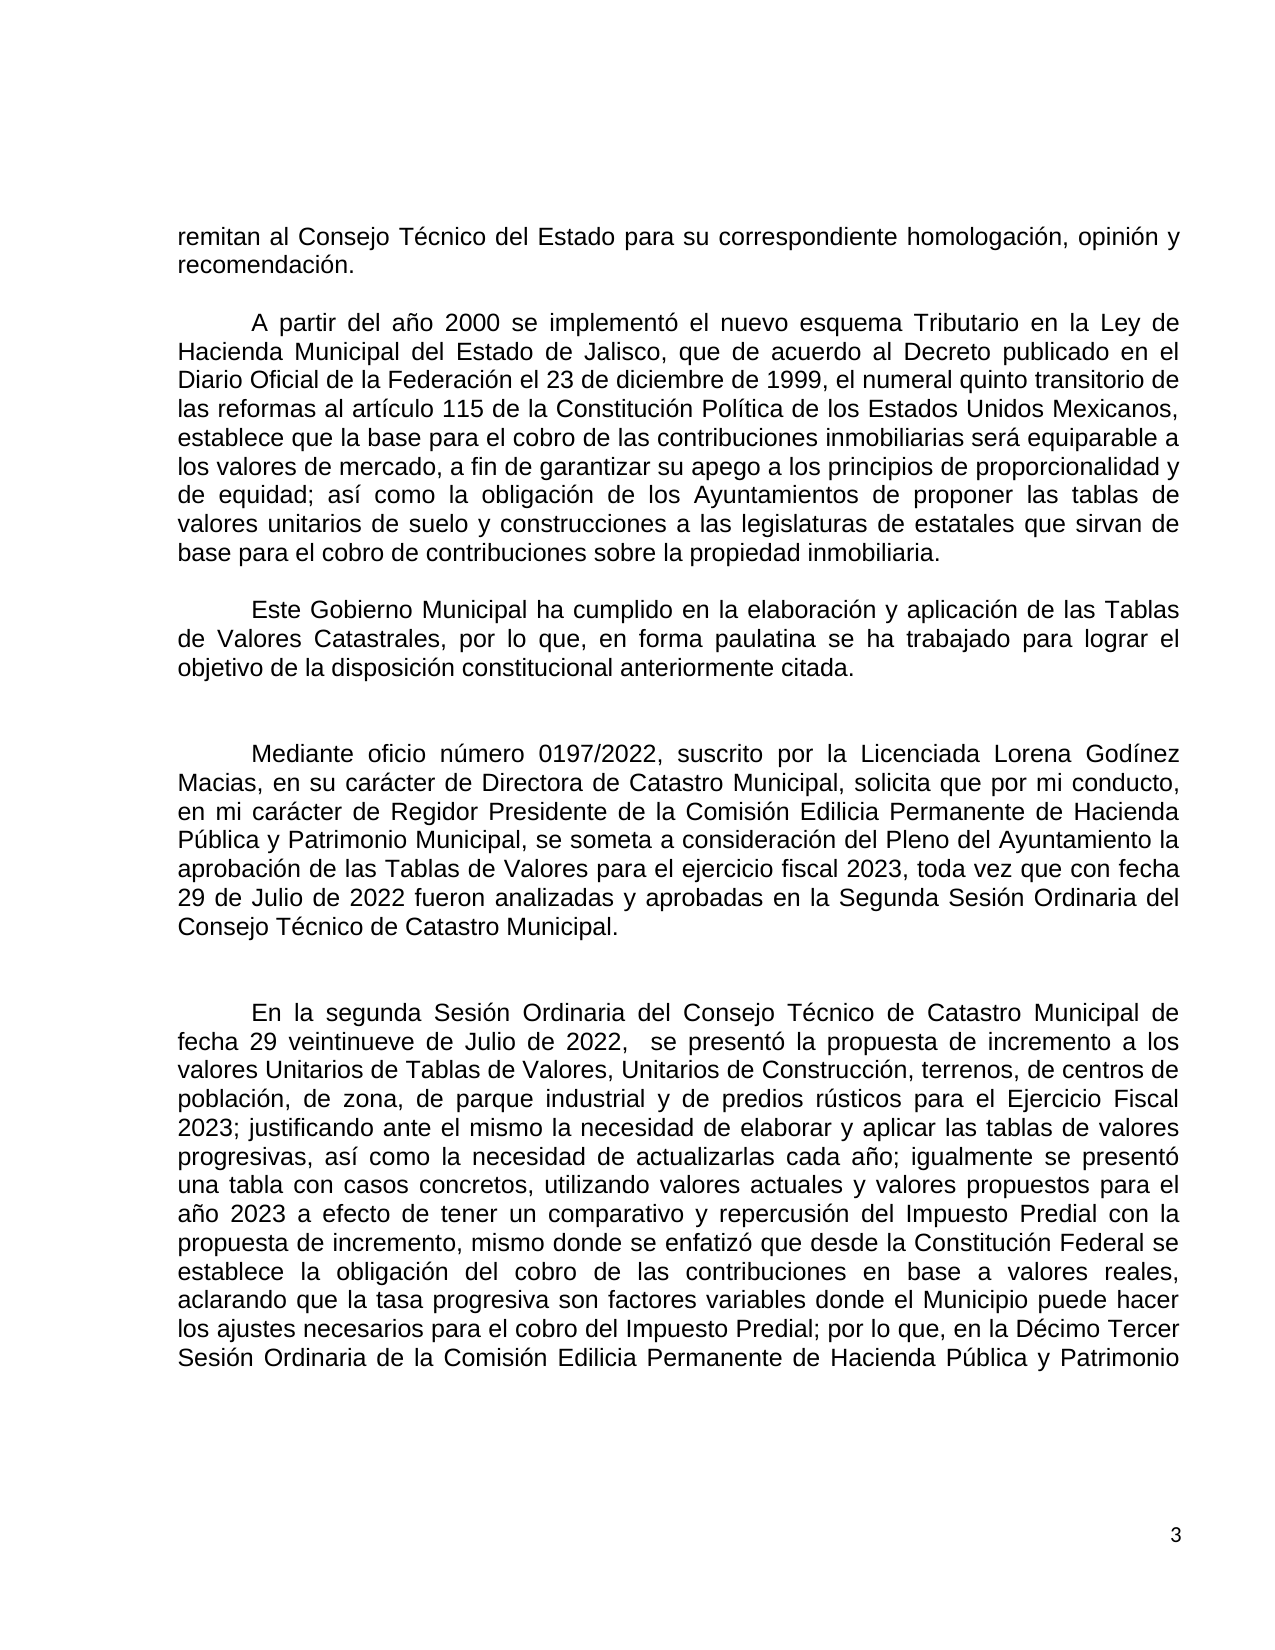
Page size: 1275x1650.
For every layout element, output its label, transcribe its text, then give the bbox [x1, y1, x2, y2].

text Mediante oficio número 0197/2022, suscrito por la Licenciada Lorena Godínez Macias, en su carácter de Directora de Catastro Municipal, solicita que por mi conducto, en mi carácter de Regidor Presidente de la Comisión Edilicia Permanente de Hacienda Pública y Patrimonio Municipal, se someta a consideración del Pleno del Ayuntamiento la aprobación de las Tablas de Valores para el ejercicio fiscal 2023, toda vez que con fecha 29 de Julio de 2022 fueron analizadas y aprobadas en la Segunda Sesión Ordinaria del Consejo Técnico de Catastro Municipal. [177, 739, 1181, 940]
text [177, 222, 1181, 279]
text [177, 998, 1181, 1372]
text Este Gobierno Municipal ha cumplido en la elaboración y aplicación de las Tablas de Valores Catastrales, por lo que, en forma paulatina se ha trabajado para lograr el objetivo de la disposición constitucional anteriormente citada. [177, 595, 1181, 682]
text A partir del año 2000 se implementó el nuevo esquema Tributario en la Ley de Hacienda Municipal del Estado de Jalisco, que de acuerdo al Decreto publicado en el Diario Oficial de la Federación el 23 de diciembre de 1999, el numeral quinto transitorio de las reformas al artículo 115 de la Constitución Política de los Estados Unidos Mexicanos, establece que la base para el cobro de las contribuciones inmobiliarias será equiparable a los valores de mercado, a fin de garantizar su apego a los principios de proporcionalidad y de equidad; así como la obligación de los Ayuntamientos de proponer las tablas de valores unitarios de suelo y construcciones a las legislaturas de estatales que sirvan de base para el cobro de contribuciones sobre la propiedad inmobiliaria. [177, 308, 1181, 567]
